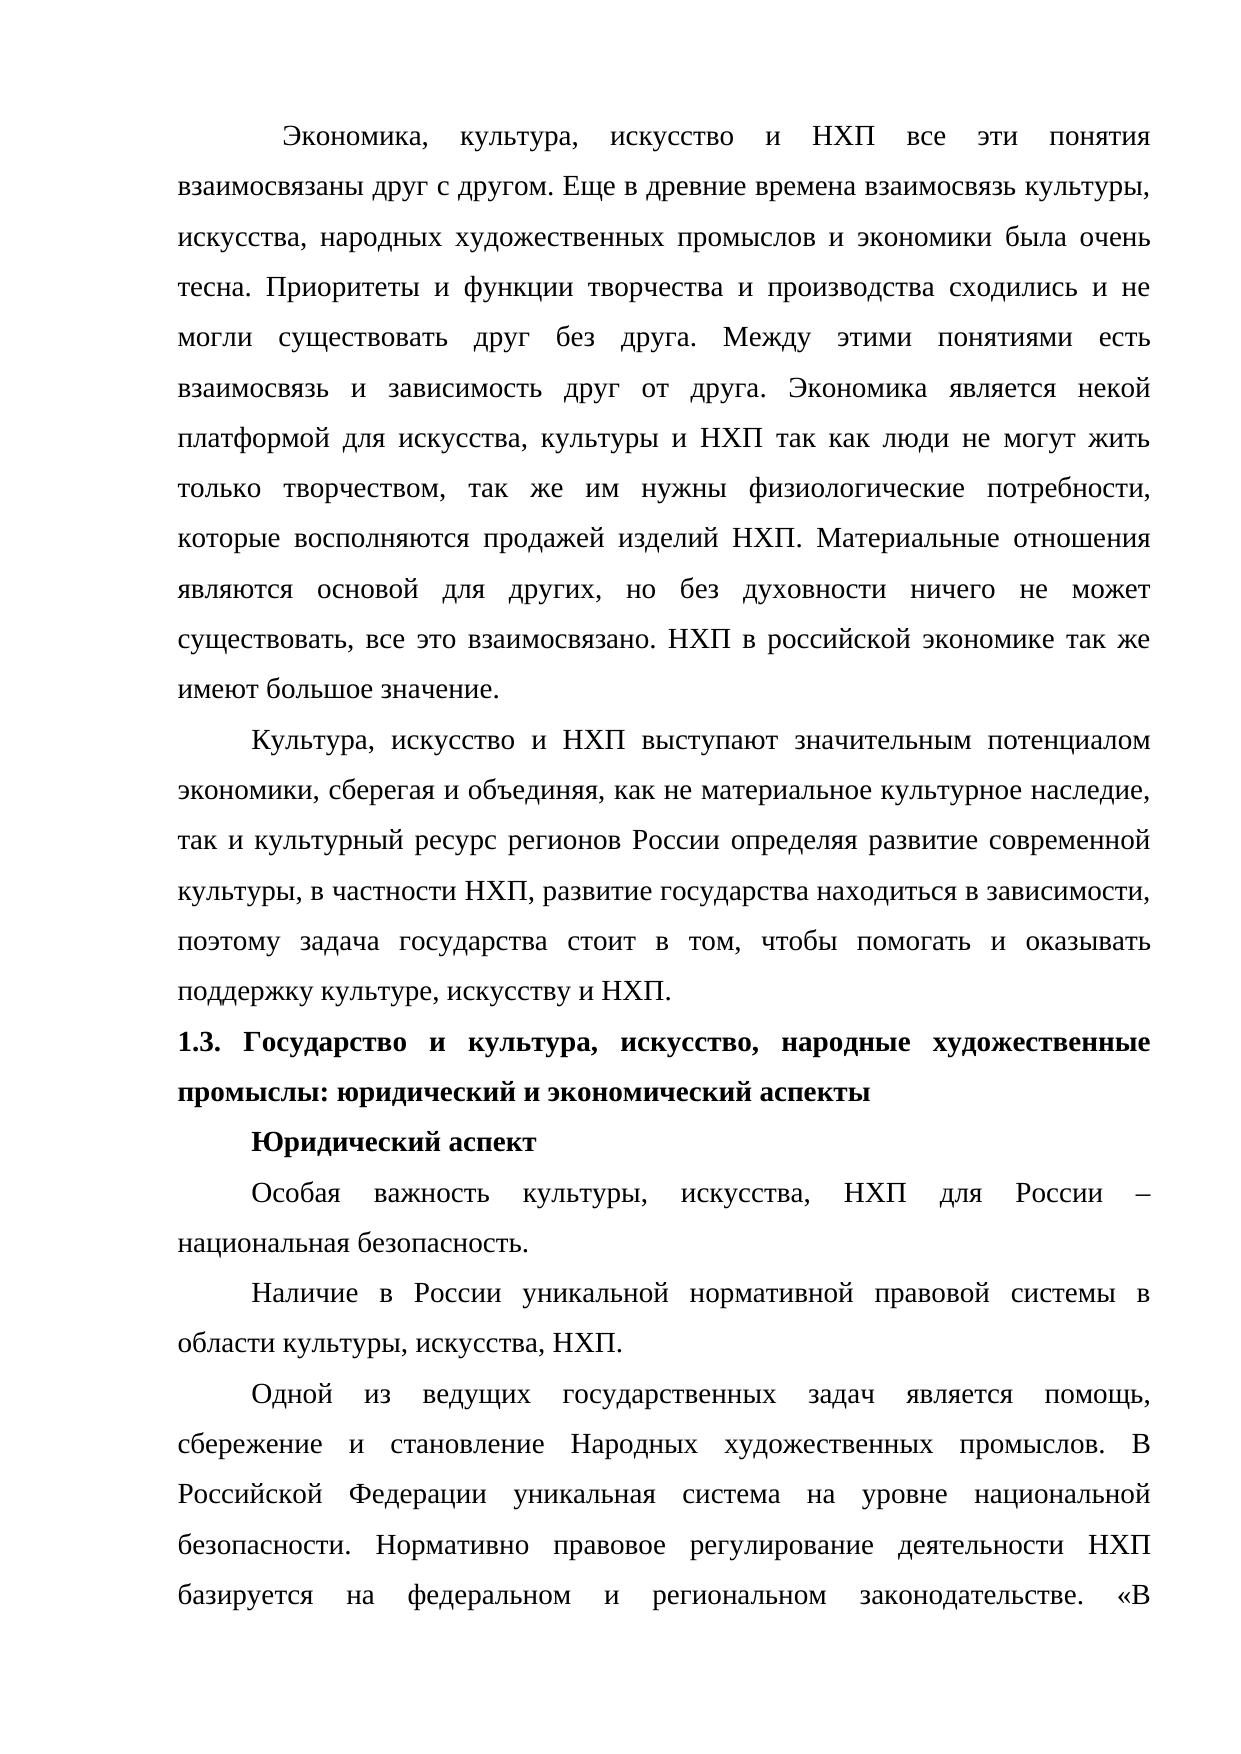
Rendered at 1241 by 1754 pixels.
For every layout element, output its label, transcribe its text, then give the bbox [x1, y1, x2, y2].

text Экономика, культура, искусство и НХП все эти понятия взаимосвязаны друг с другом. Еще в древние времена взаимосвязь культуры, искусства, народных художественных промыслов и экономики была очень тесна. Приоритеты и функции творчества и производства сходились и не могли существовать друг без друга. Между этими понятиями есть взаимосвязь и зависимость друг от друга. Экономика является некой платформой для искусства, культуры и НХП так как люди не могут жить только творчеством, так же им нужны физиологические потребности, которые восполняются продажей изделий НХП. Материальные отношения являются основой для других, но без духовности ничего не может существовать, все это взаимосвязано. НХП в российской экономике так же имеют большое значение. [177, 118, 1152, 705]
text Юридический аспект [177, 1124, 1152, 1158]
text Наличие в России уникальной нормативной правовой системы в области культуры, искусства, НХП. [177, 1275, 1152, 1359]
text 1.3. Государство и культура, искусство, народные художественные промыслы: юридический и экономический аспекты [177, 1024, 1152, 1108]
text Культура, искусство и НХП выступают значительным потенциалом экономики, сберегая и объединяя, как не материальное культурное наследие, так и культурный ресурс регионов России определяя развитие современной культуры, в частности НХП, развитие государства находиться в зависимости, поэтому задача государства стоит в том, чтобы помогать и оказывать поддержку культуре, искусству и НХП. [177, 722, 1152, 1007]
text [177, 1376, 1152, 1611]
text Особая важность культуры, искусства, НХП для России – национальная безопасность. [177, 1175, 1152, 1258]
